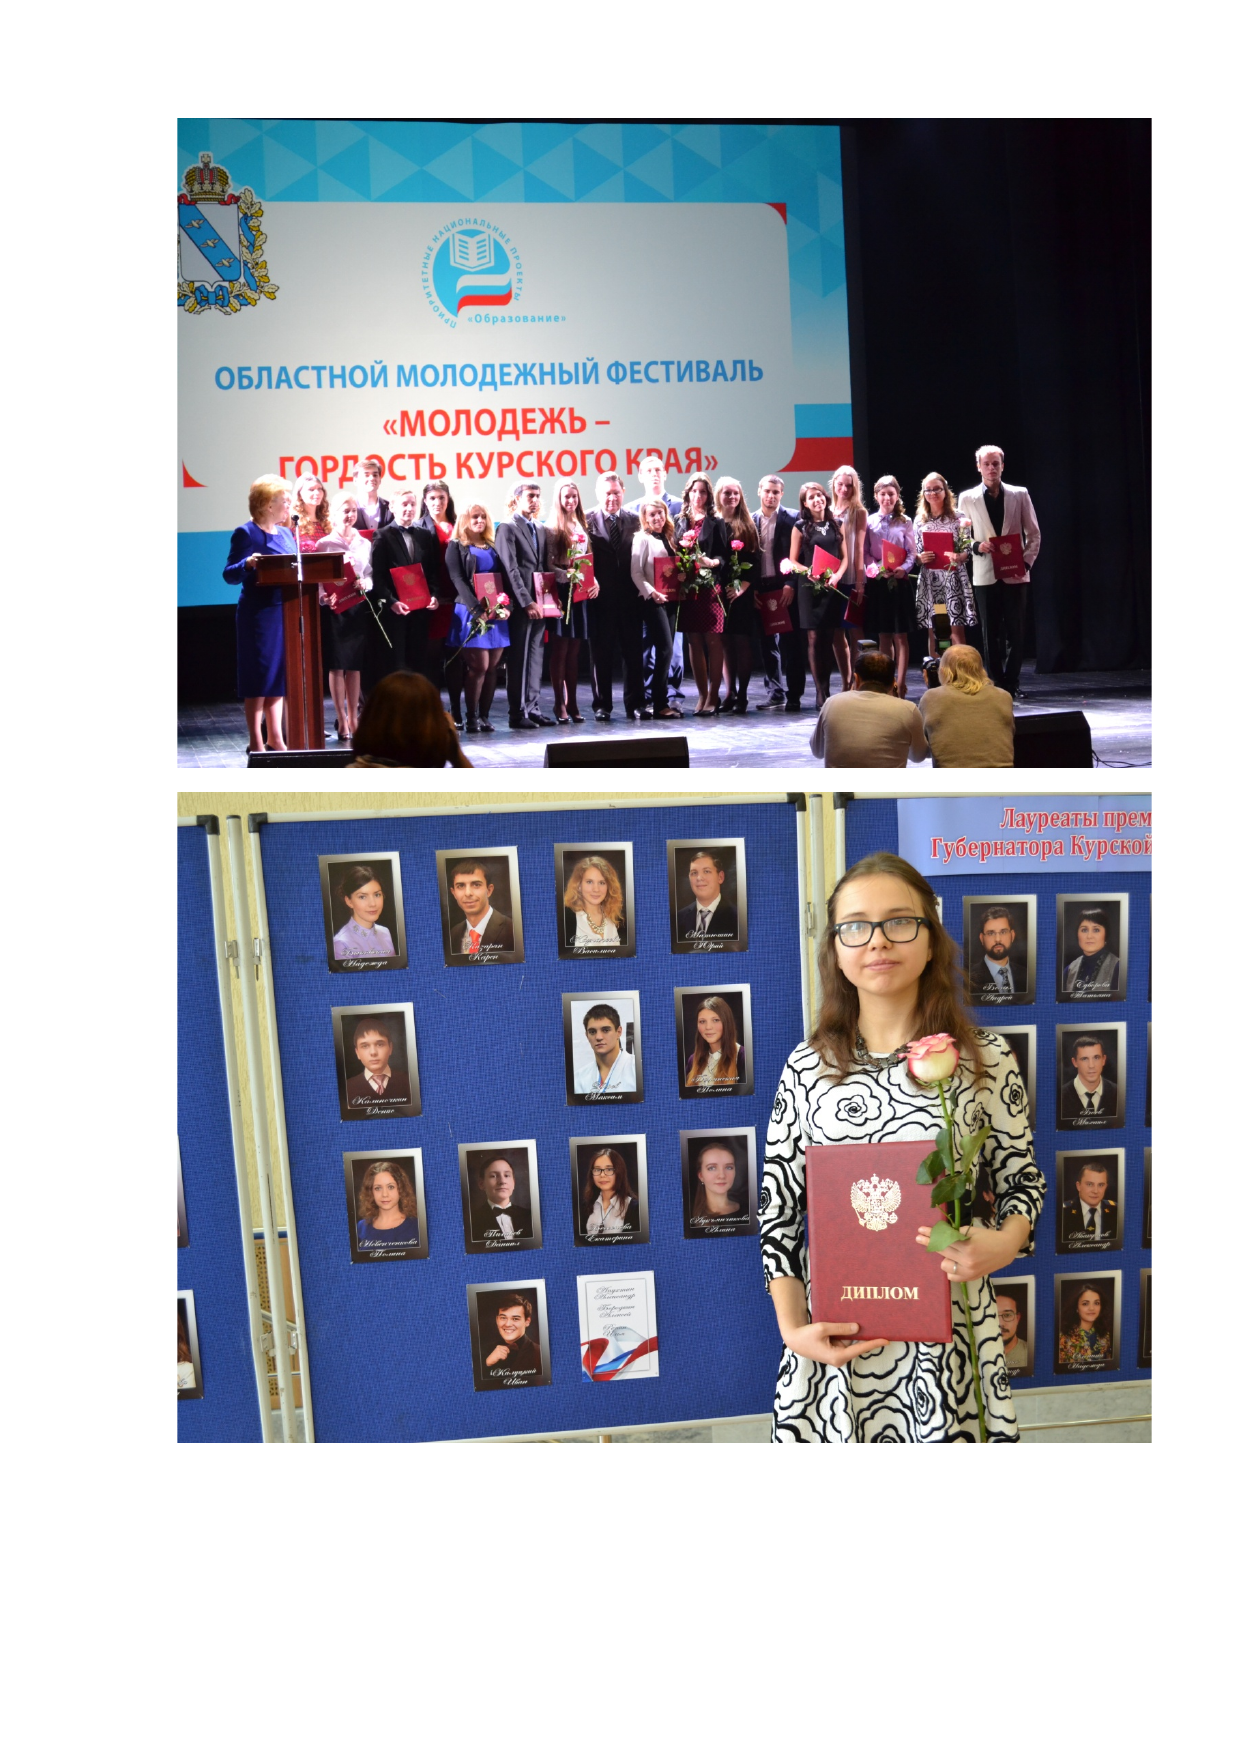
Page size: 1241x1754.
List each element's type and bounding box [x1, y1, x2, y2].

picture [177, 792, 1152, 1443]
picture [177, 118, 1152, 768]
